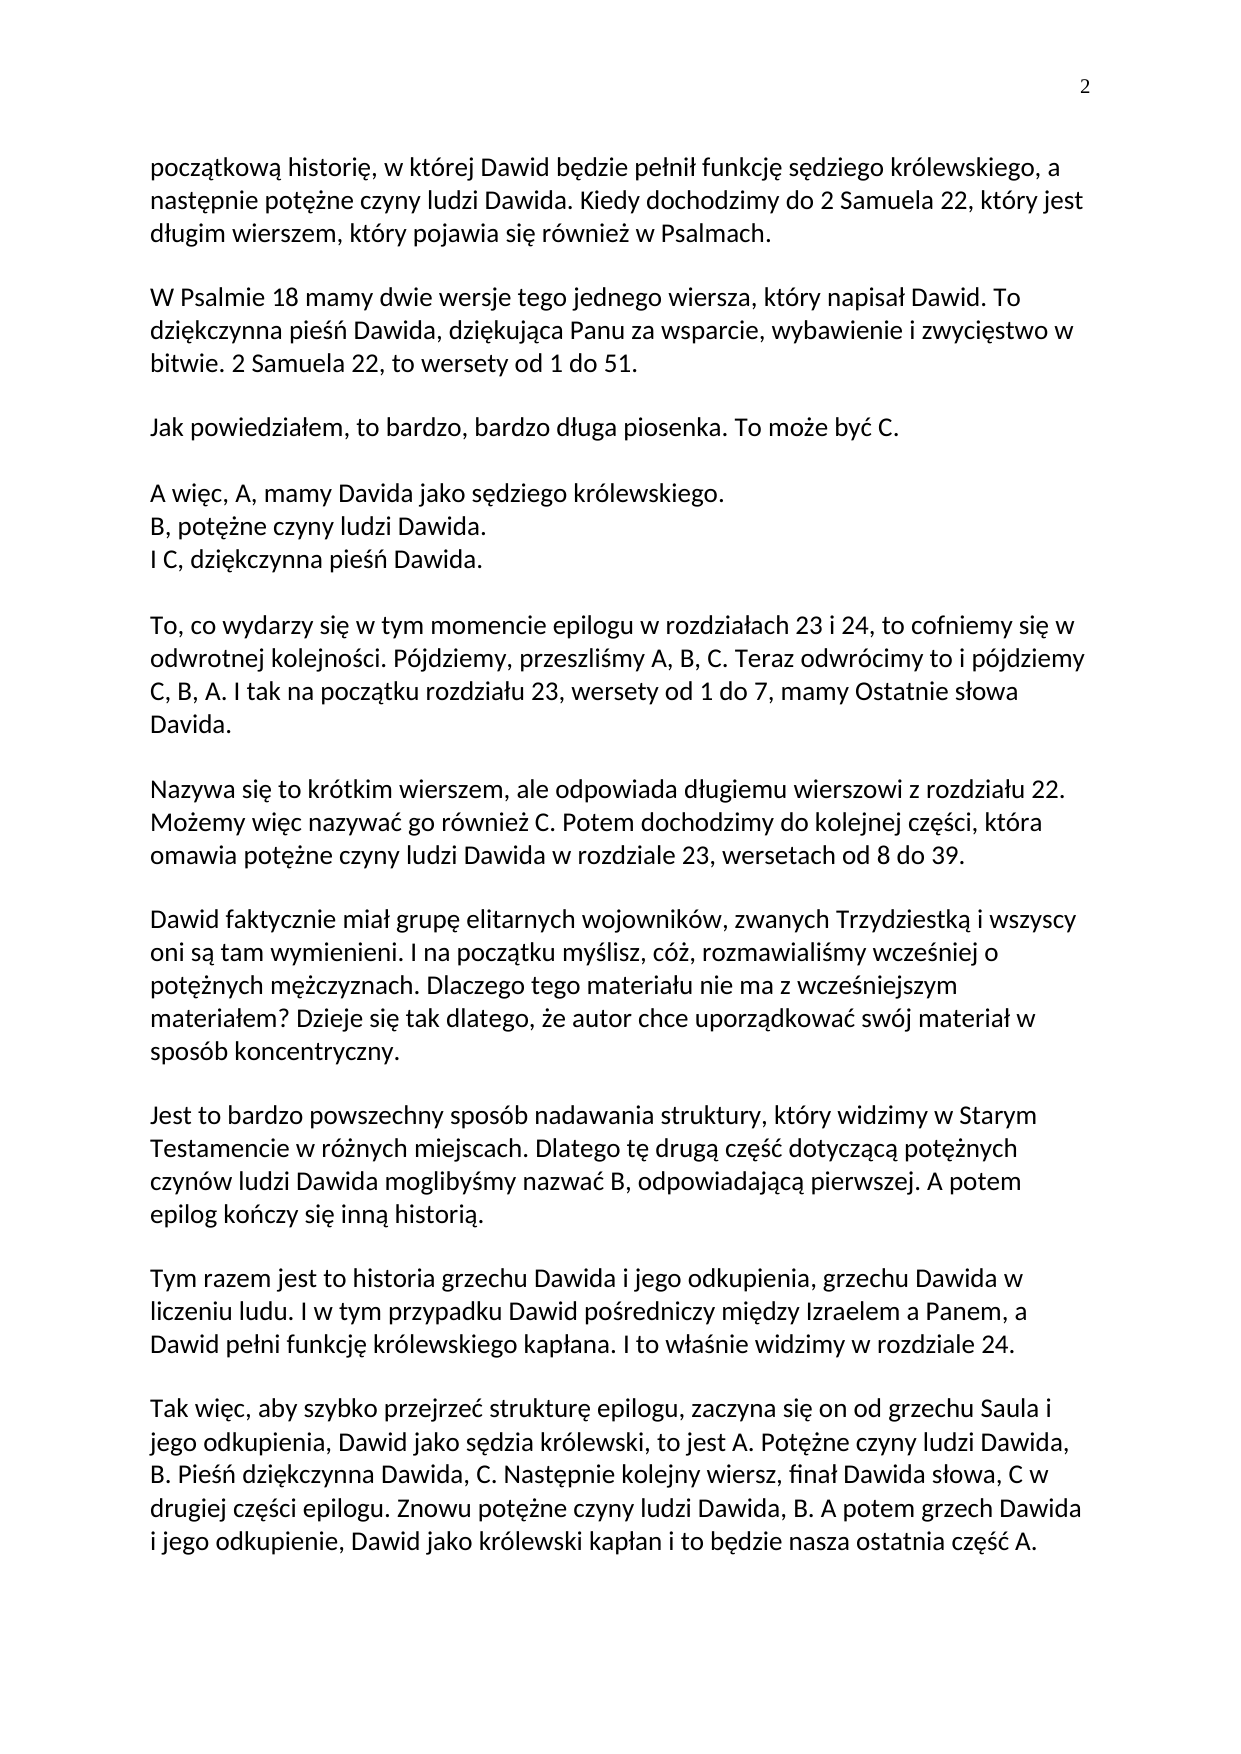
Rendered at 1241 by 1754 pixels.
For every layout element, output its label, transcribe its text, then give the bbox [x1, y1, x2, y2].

text I C, dziękczynna pieśń Dawida. [150, 542, 1090, 576]
text A więc, A, mamy Davida jako sędziego królewskiego. [150, 476, 1090, 509]
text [150, 150, 1090, 249]
text Jest to bardzo powszechny sposób nadawania struktury, który widzimy w Starym Testamencie w różnych miejscach. Dlatego tę drugą część dotyczącą potężnych czynów ludzi Dawida moglibyśmy nazwać B, odpowiadającą pierwszej. A potem epilog kończy się inną historią. [150, 1098, 1090, 1230]
text B, potężne czyny ludzi Dawida. [150, 509, 1090, 542]
text Jak powiedziałem, to bardzo, bardzo długa piosenka. To może być C. [150, 410, 1090, 443]
text To, co wydarzy się w tym momencie epilogu w rozdziałach 23 i 24, to cofniemy się w odwrotnej kolejności. Pójdziemy, przeszliśmy A, B, C. Teraz odwrócimy to i pójdziemy C, B, A. I tak na początku rozdziału 23, wersety od 1 do 7, mamy Ostatnie słowa Davida. [150, 608, 1090, 741]
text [150, 1392, 1090, 1557]
text Nazywa się to krótkim wierszem, ale odpowiada długiemu wierszowi z rozdziału 22. Możemy więc nazywać go również C. Potem dochodzimy do kolejnej części, która omawia potężne czyny ludzi Dawida w rozdziale 23, wersetach od 8 do 39. [150, 772, 1090, 871]
text Dawid faktycznie miał grupę elitarnych wojowników, zwanych Trzydziestką i wszyscy oni są tam wymienieni. I na początku myślisz, cóż, rozmawialiśmy wcześniej o potężnych mężczyznach. Dlaczego tego materiału nie ma z wcześniejszym materiałem? Dzieje się tak dlatego, że autor chce uporządkować swój materiał w sposób koncentryczny. [150, 902, 1090, 1067]
text W Psalmie 18 mamy dwie wersje tego jednego wiersza, który napisał Dawid. To dziękczynna pieśń Dawida, dziękująca Panu za wsparcie, wybawienie i zwycięstwo w bitwie. 2 Samuela 22, to wersety od 1 do 51. [150, 280, 1090, 379]
text Tym razem jest to historia grzechu Dawida i jego odkupienia, grzechu Dawida w liczeniu ludu. I w tym przypadku Dawid pośredniczy między Izraelem a Panem, a Dawid pełni funkcję królewskiego kapłana. I to właśnie widzimy w rozdziale 24. [150, 1261, 1090, 1361]
